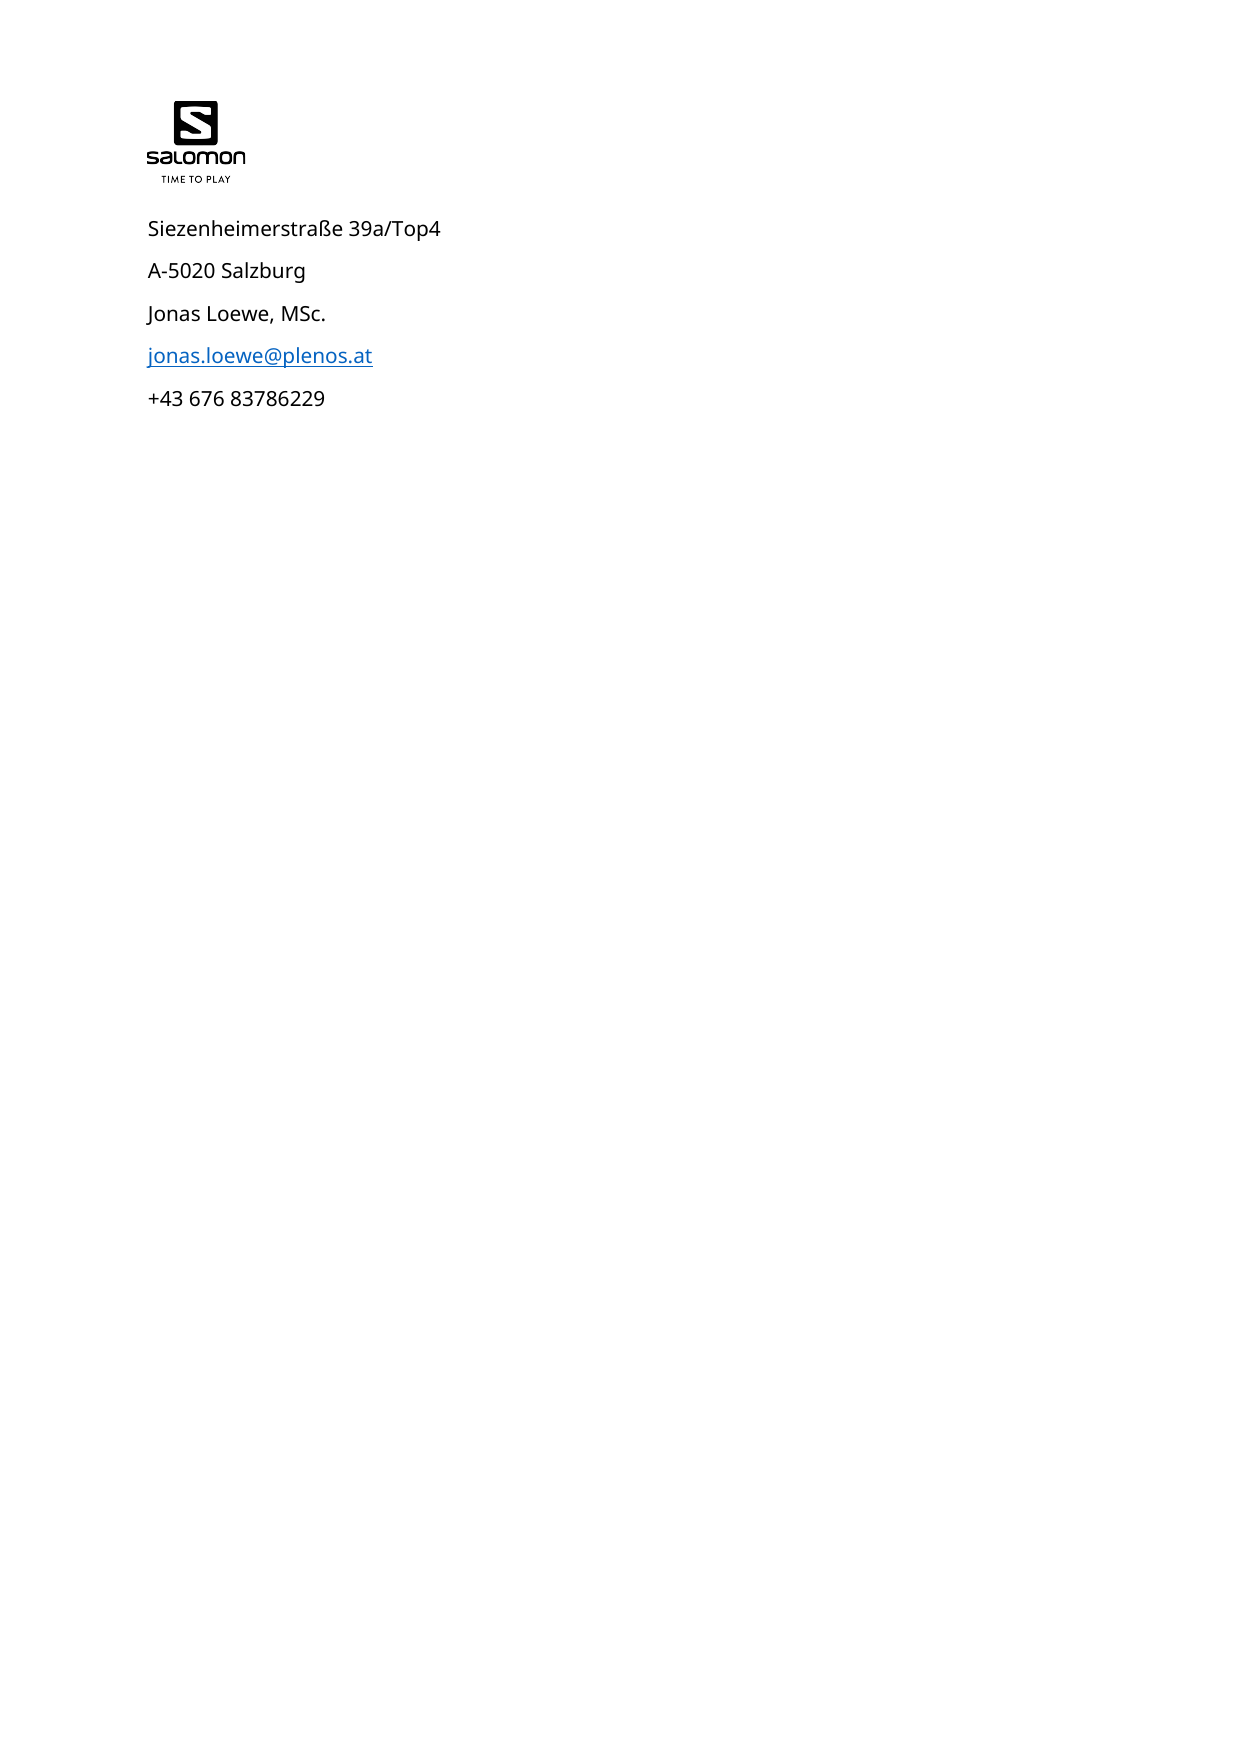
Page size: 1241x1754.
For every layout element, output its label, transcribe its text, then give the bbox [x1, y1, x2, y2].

text A-5020 Salzburg [148, 256, 1013, 285]
text jonas.loewe@plenos.at [148, 342, 1013, 370]
text Siezenheimerstraße 39a/Top4 [148, 214, 1013, 242]
text +43 676 83786229 [148, 384, 1013, 413]
text Jonas Loewe, MSc. [148, 299, 1013, 327]
picture [147, 101, 246, 183]
